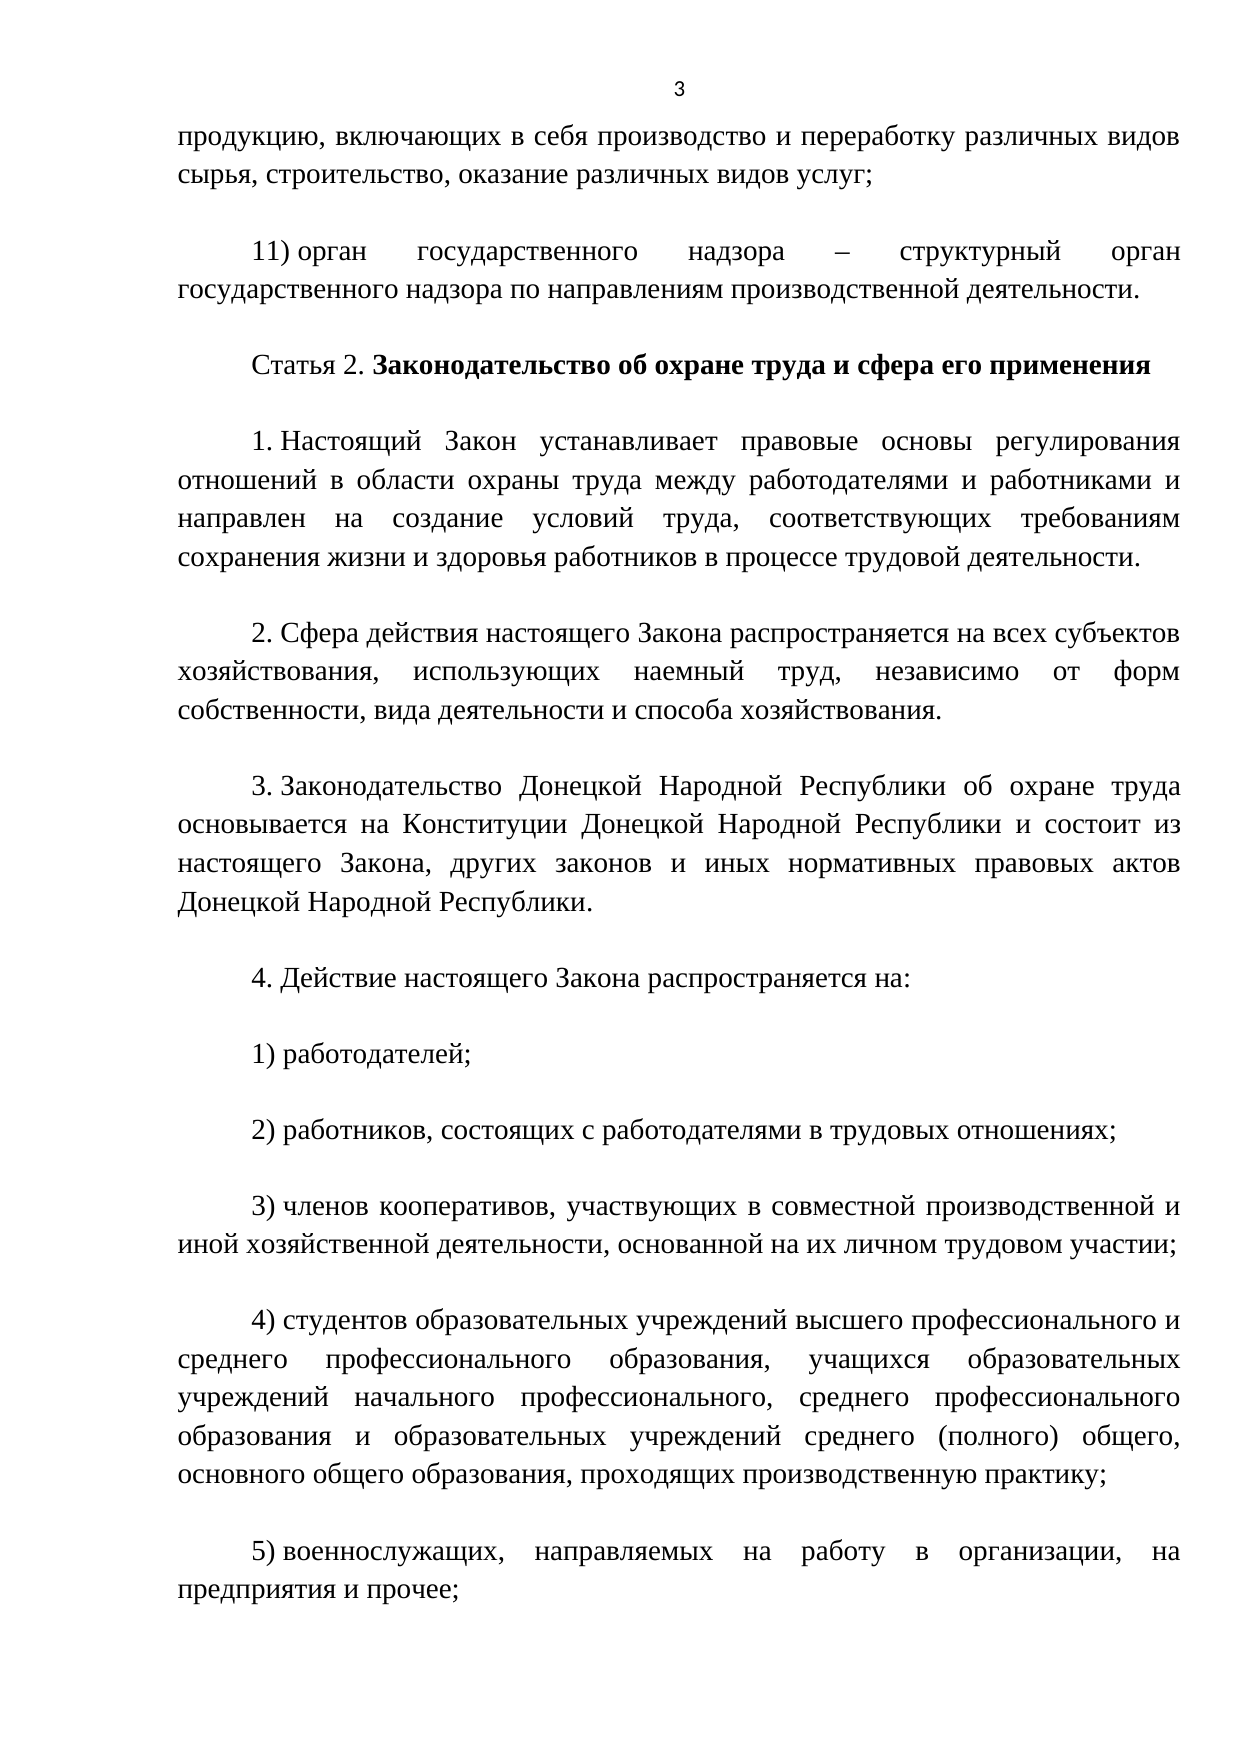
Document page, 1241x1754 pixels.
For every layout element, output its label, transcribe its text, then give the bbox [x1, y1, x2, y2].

text 3. Законодательство Донецкой Народной Республики об охране труда основывается на Конституции Донецкой Народной Республики и состоит из настоящего Закона, других законов и иных нормативных правовых актов Донецкой Народной Республики. [177, 768, 1181, 917]
text 2) работников, состоящих с работодателями в трудовых отношениях; [177, 1112, 1181, 1145]
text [177, 118, 1181, 190]
text 5) военнослужащих, направляемых на работу в организации, на предприятия и прочее; [177, 1533, 1181, 1605]
text 2. Сфера действия настоящего Закона распространяется на всех субъектов хозяйствования, использующих наемный труд, независимо от форм собственности, вида деятельности и способа хозяйствования. [177, 615, 1181, 726]
text 4) студентов образовательных учреждений высшего профессионального и среднего профессионального образования, учащихся образовательных учреждений начального профессионального, среднего профессионального образования и образовательных учреждений среднего (полного) общего, основного общего образования, проходящих производственную практику; [177, 1302, 1181, 1490]
subtitle Статья 2. Законодательство об охране труда и сфера его применения [177, 347, 1181, 381]
text 1) работодателей; [177, 1036, 1181, 1069]
text 3) членов кооперативов, участвующих в совместной производственной и иной хозяйственной деятельности, основанной на их личном трудовом участии; [177, 1188, 1181, 1260]
text 1. Настоящий Закон устанавливает правовые основы регулирования отношений в области охраны труда между работодателями и работниками и направлен на создание условий труда, соответствующих требованиям сохранения жизни и здоровья работников в процессе трудовой деятельности. [177, 423, 1181, 572]
text 4. Действие настоящего Закона распространяется на: [177, 960, 1181, 993]
text 11) орган государственного надзора – структурный орган государственного надзора по направлениям производственной деятельности. [177, 233, 1181, 305]
